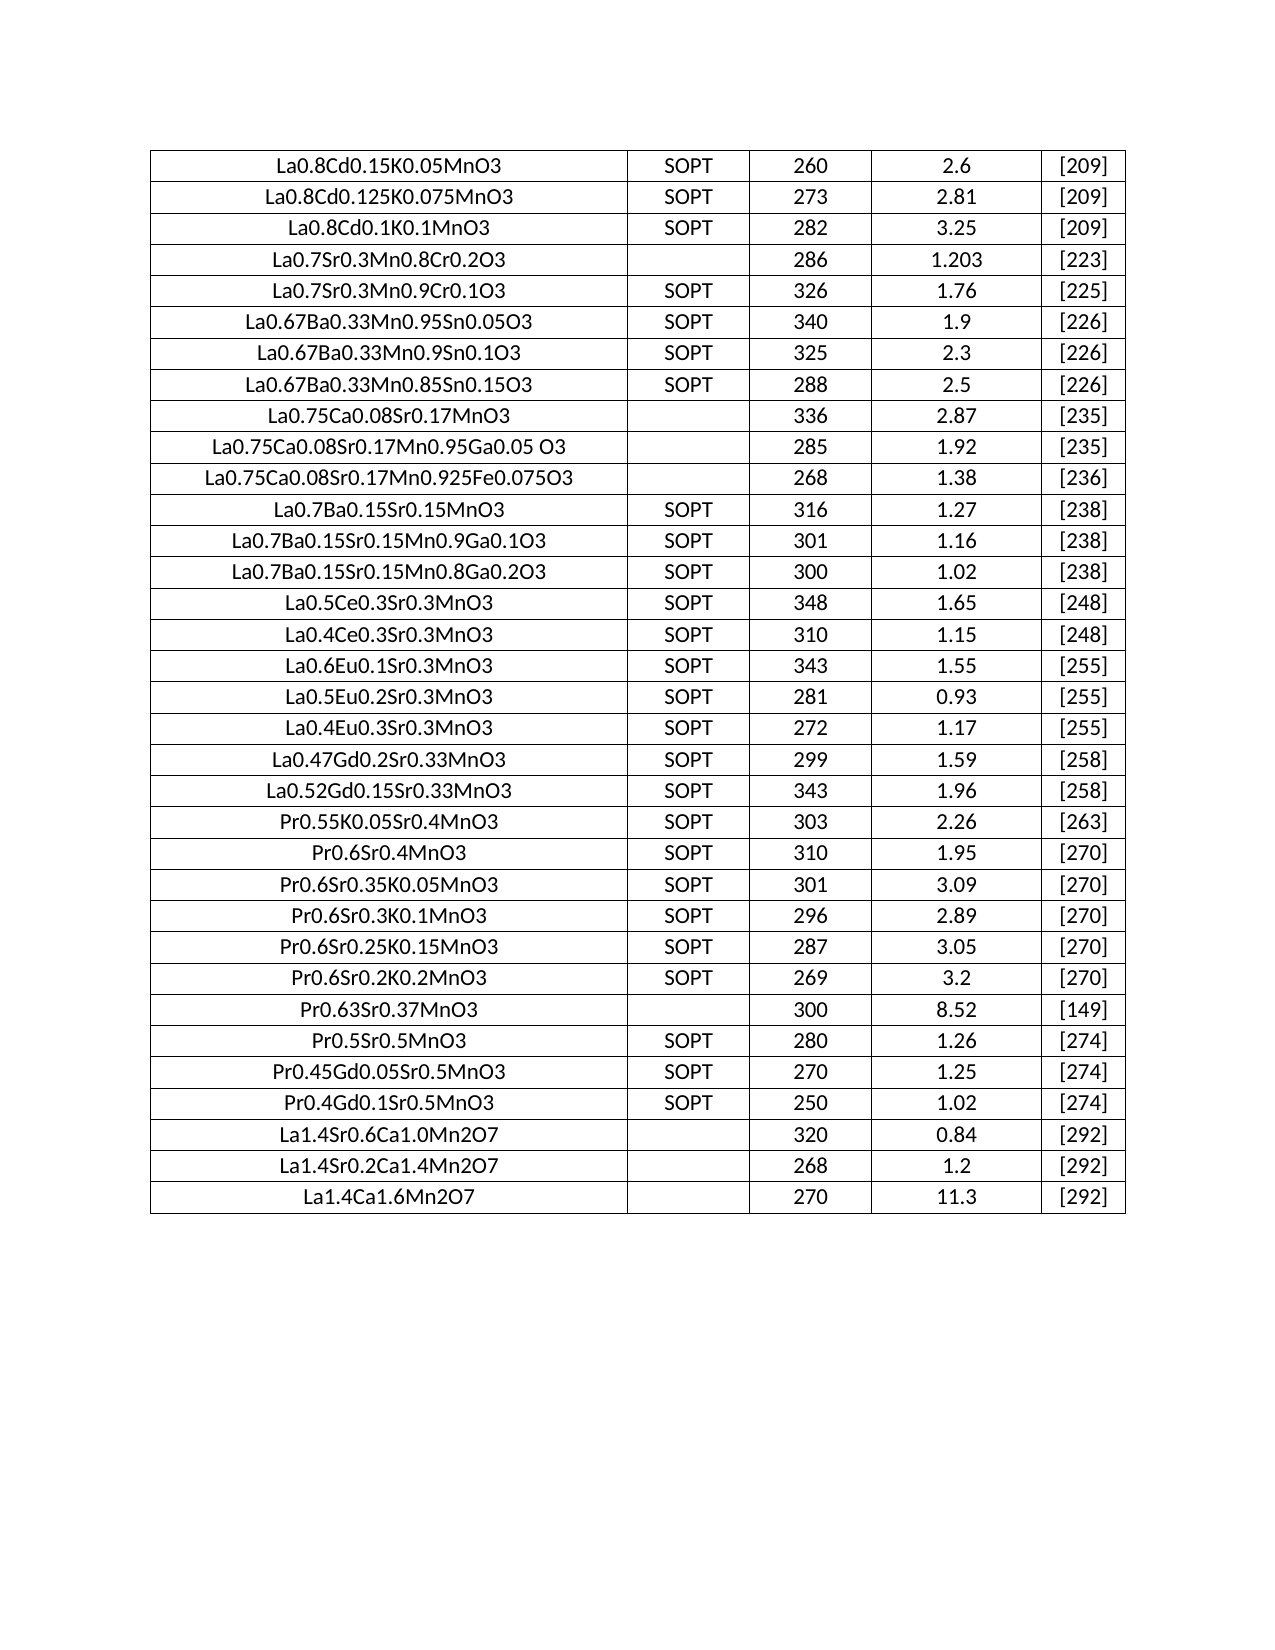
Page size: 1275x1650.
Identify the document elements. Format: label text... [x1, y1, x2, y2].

table_cell 286 [750, 245, 871, 275]
table_cell [292] [1042, 1151, 1125, 1181]
table_cell [209] [1042, 214, 1125, 244]
table_cell La0.7Ba0.15Sr0.15Mn0.8Ga0.2O3 [151, 557, 627, 587]
table_cell 320 [750, 1120, 871, 1150]
table_cell 343 [750, 776, 871, 806]
table_cell 1.26 [872, 1026, 1041, 1056]
table_cell 2.6 [872, 151, 1041, 181]
table_cell [223] [1042, 245, 1125, 275]
table_cell [270] [1042, 964, 1125, 994]
table_cell 270 [750, 1182, 871, 1212]
table_cell 296 [750, 901, 871, 931]
table_cell [226] [1042, 339, 1125, 369]
table_cell 325 [750, 339, 871, 369]
table_cell 1.55 [872, 651, 1041, 681]
table_cell [270] [1042, 932, 1125, 962]
table_cell [263] [1042, 807, 1125, 837]
table_cell SOPT [628, 182, 749, 212]
table_cell La0.5Eu0.2Sr0.3MnO3 [151, 682, 627, 712]
table_cell 2.89 [872, 901, 1041, 931]
table_cell 1.27 [872, 495, 1041, 525]
table_cell [270] [1042, 839, 1125, 869]
table_cell Pr0.55K0.05Sr0.4MnO3 [151, 807, 627, 837]
table_cell [149] [1042, 995, 1125, 1025]
table_cell Pr0.4Gd0.1Sr0.5MnO3 [151, 1089, 627, 1119]
table_cell 3.09 [872, 870, 1041, 900]
table_cell SOPT [628, 557, 749, 587]
table_cell Pr0.6Sr0.2K0.2MnO3 [151, 964, 627, 994]
table_cell 1.59 [872, 745, 1041, 775]
table_cell La0.6Eu0.1Sr0.3MnO3 [151, 651, 627, 681]
table_cell La0.7Sr0.3Mn0.9Cr0.1O3 [151, 276, 627, 306]
table_cell 268 [750, 464, 871, 494]
table_cell La0.7Ba0.15Sr0.15MnO3 [151, 495, 627, 525]
table_cell SOPT [628, 307, 749, 337]
table_cell La0.75Ca0.08Sr0.17MnO3 [151, 401, 627, 431]
table_cell 1.9 [872, 307, 1041, 337]
table_cell 1.2 [872, 1151, 1041, 1181]
table_cell [270] [1042, 870, 1125, 900]
table_cell SOPT [628, 339, 749, 369]
table_cell [226] [1042, 370, 1125, 400]
table_cell 1.17 [872, 714, 1041, 744]
table_cell 287 [750, 932, 871, 962]
table_cell 310 [750, 839, 871, 869]
table_cell [628, 1151, 749, 1181]
table_cell SOPT [628, 714, 749, 744]
table_cell 268 [750, 1151, 871, 1181]
table_cell 272 [750, 714, 871, 744]
table_cell 299 [750, 745, 871, 775]
table_cell [628, 432, 749, 462]
table_cell SOPT [628, 1057, 749, 1087]
table_cell 1.02 [872, 557, 1041, 587]
table_cell Pr0.6Sr0.35K0.05MnO3 [151, 870, 627, 900]
table_cell 301 [750, 870, 871, 900]
table_cell [274] [1042, 1057, 1125, 1087]
table_cell [292] [1042, 1120, 1125, 1150]
table_cell [248] [1042, 620, 1125, 650]
table_cell 288 [750, 370, 871, 400]
table_cell La0.67Ba0.33Mn0.85Sn0.15O3 [151, 370, 627, 400]
table_cell [274] [1042, 1089, 1125, 1119]
table_cell [226] [1042, 307, 1125, 337]
table_cell 1.96 [872, 776, 1041, 806]
table_cell 2.26 [872, 807, 1041, 837]
table_cell 1.65 [872, 589, 1041, 619]
table_cell Pr0.63Sr0.37MnO3 [151, 995, 627, 1025]
table_cell 1.02 [872, 1089, 1041, 1119]
table_cell [258] [1042, 745, 1125, 775]
table_cell SOPT [628, 151, 749, 181]
table_cell 301 [750, 526, 871, 556]
table_cell [628, 401, 749, 431]
table_cell [235] [1042, 432, 1125, 462]
table_cell La0.47Gd0.2Sr0.33MnO3 [151, 745, 627, 775]
table_cell 11.3 [872, 1182, 1041, 1212]
table_cell 269 [750, 964, 871, 994]
table_cell 336 [750, 401, 871, 431]
table_cell [628, 464, 749, 494]
table_cell SOPT [628, 1026, 749, 1056]
table_cell [238] [1042, 557, 1125, 587]
table_cell 1.25 [872, 1057, 1041, 1087]
table_cell SOPT [628, 776, 749, 806]
table_cell 273 [750, 182, 871, 212]
table_cell Pr0.6Sr0.3K0.1MnO3 [151, 901, 627, 931]
table_cell 270 [750, 1057, 871, 1087]
table_cell [248] [1042, 589, 1125, 619]
table_cell Pr0.6Sr0.4MnO3 [151, 839, 627, 869]
table_cell [255] [1042, 651, 1125, 681]
table_cell [255] [1042, 714, 1125, 744]
table_cell SOPT [628, 1089, 749, 1119]
table_cell La0.7Sr0.3Mn0.8Cr0.2O3 [151, 245, 627, 275]
table_cell 2.5 [872, 370, 1041, 400]
table_cell La0.8Cd0.1K0.1MnO3 [151, 214, 627, 244]
table_cell [274] [1042, 1026, 1125, 1056]
table_cell [628, 1182, 749, 1212]
table_cell 2.81 [872, 182, 1041, 212]
table_cell La0.75Ca0.08Sr0.17Mn0.925Fe0.075O3 [151, 464, 627, 494]
table_cell 8.52 [872, 995, 1041, 1025]
table_cell 281 [750, 682, 871, 712]
table_cell 300 [750, 995, 871, 1025]
table_cell La0.67Ba0.33Mn0.95Sn0.05O3 [151, 307, 627, 337]
table_cell La0.67Ba0.33Mn0.9Sn0.1O3 [151, 339, 627, 369]
table_cell SOPT [628, 370, 749, 400]
table_cell [292] [1042, 1182, 1125, 1212]
table_cell SOPT [628, 651, 749, 681]
table_cell [628, 1120, 749, 1150]
table_cell [236] [1042, 464, 1125, 494]
table_cell Pr0.6Sr0.25K0.15MnO3 [151, 932, 627, 962]
table_cell 348 [750, 589, 871, 619]
table_cell 310 [750, 620, 871, 650]
table_cell 282 [750, 214, 871, 244]
table_cell [238] [1042, 526, 1125, 556]
table_cell La0.8Cd0.125K0.075MnO3 [151, 182, 627, 212]
table_cell La1.4Sr0.2Ca1.4Mn2O7 [151, 1151, 627, 1181]
table_cell SOPT [628, 526, 749, 556]
table_cell SOPT [628, 870, 749, 900]
table_cell [628, 245, 749, 275]
table_cell 1.76 [872, 276, 1041, 306]
table_cell [235] [1042, 401, 1125, 431]
table_cell La0.52Gd0.15Sr0.33MnO3 [151, 776, 627, 806]
table_cell 2.87 [872, 401, 1041, 431]
table_cell 303 [750, 807, 871, 837]
table_cell La1.4Ca1.6Mn2O7 [151, 1182, 627, 1212]
table_cell 343 [750, 651, 871, 681]
table_cell SOPT [628, 745, 749, 775]
table_cell Pr0.45Gd0.05Sr0.5MnO3 [151, 1057, 627, 1087]
table_cell 3.2 [872, 964, 1041, 994]
table_cell SOPT [628, 495, 749, 525]
table_cell 2.3 [872, 339, 1041, 369]
table_cell SOPT [628, 964, 749, 994]
table_cell [258] [1042, 776, 1125, 806]
table_cell SOPT [628, 901, 749, 931]
table_cell SOPT [628, 932, 749, 962]
table_cell La0.8Cd0.15K0.05MnO3 [151, 151, 627, 181]
table_cell SOPT [628, 620, 749, 650]
table_cell [209] [1042, 182, 1125, 212]
table_cell 0.93 [872, 682, 1041, 712]
table_cell La0.4Ce0.3Sr0.3MnO3 [151, 620, 627, 650]
table_cell 0.84 [872, 1120, 1041, 1150]
table_cell 340 [750, 307, 871, 337]
table_cell [270] [1042, 901, 1125, 931]
table_cell 326 [750, 276, 871, 306]
table_cell La1.4Sr0.6Ca1.0Mn2O7 [151, 1120, 627, 1150]
table_cell 1.92 [872, 432, 1041, 462]
table_cell [628, 995, 749, 1025]
table_cell SOPT [628, 214, 749, 244]
table_cell La0.5Ce0.3Sr0.3MnO3 [151, 589, 627, 619]
table_cell 260 [750, 151, 871, 181]
table_cell 280 [750, 1026, 871, 1056]
table_cell 285 [750, 432, 871, 462]
table_cell 1.15 [872, 620, 1041, 650]
table_cell [238] [1042, 495, 1125, 525]
table_cell [255] [1042, 682, 1125, 712]
table_cell 1.203 [872, 245, 1041, 275]
table_cell [225] [1042, 276, 1125, 306]
table_cell 1.16 [872, 526, 1041, 556]
table_cell 1.38 [872, 464, 1041, 494]
table_cell SOPT [628, 839, 749, 869]
table_cell La0.4Eu0.3Sr0.3MnO3 [151, 714, 627, 744]
table_cell 316 [750, 495, 871, 525]
table_cell 1.95 [872, 839, 1041, 869]
table_cell 3.25 [872, 214, 1041, 244]
table_cell 250 [750, 1089, 871, 1119]
table_cell 3.05 [872, 932, 1041, 962]
table_cell SOPT [628, 807, 749, 837]
table_cell SOPT [628, 589, 749, 619]
table_cell La0.7Ba0.15Sr0.15Mn0.9Ga0.1O3 [151, 526, 627, 556]
table_cell La0.75Ca0.08Sr0.17Mn0.95Ga0.05 O3 [151, 432, 627, 462]
table_cell SOPT [628, 682, 749, 712]
table_cell SOPT [628, 276, 749, 306]
table_cell [209] [1042, 151, 1125, 181]
table_cell Pr0.5Sr0.5MnO3 [151, 1026, 627, 1056]
table_cell 300 [750, 557, 871, 587]
